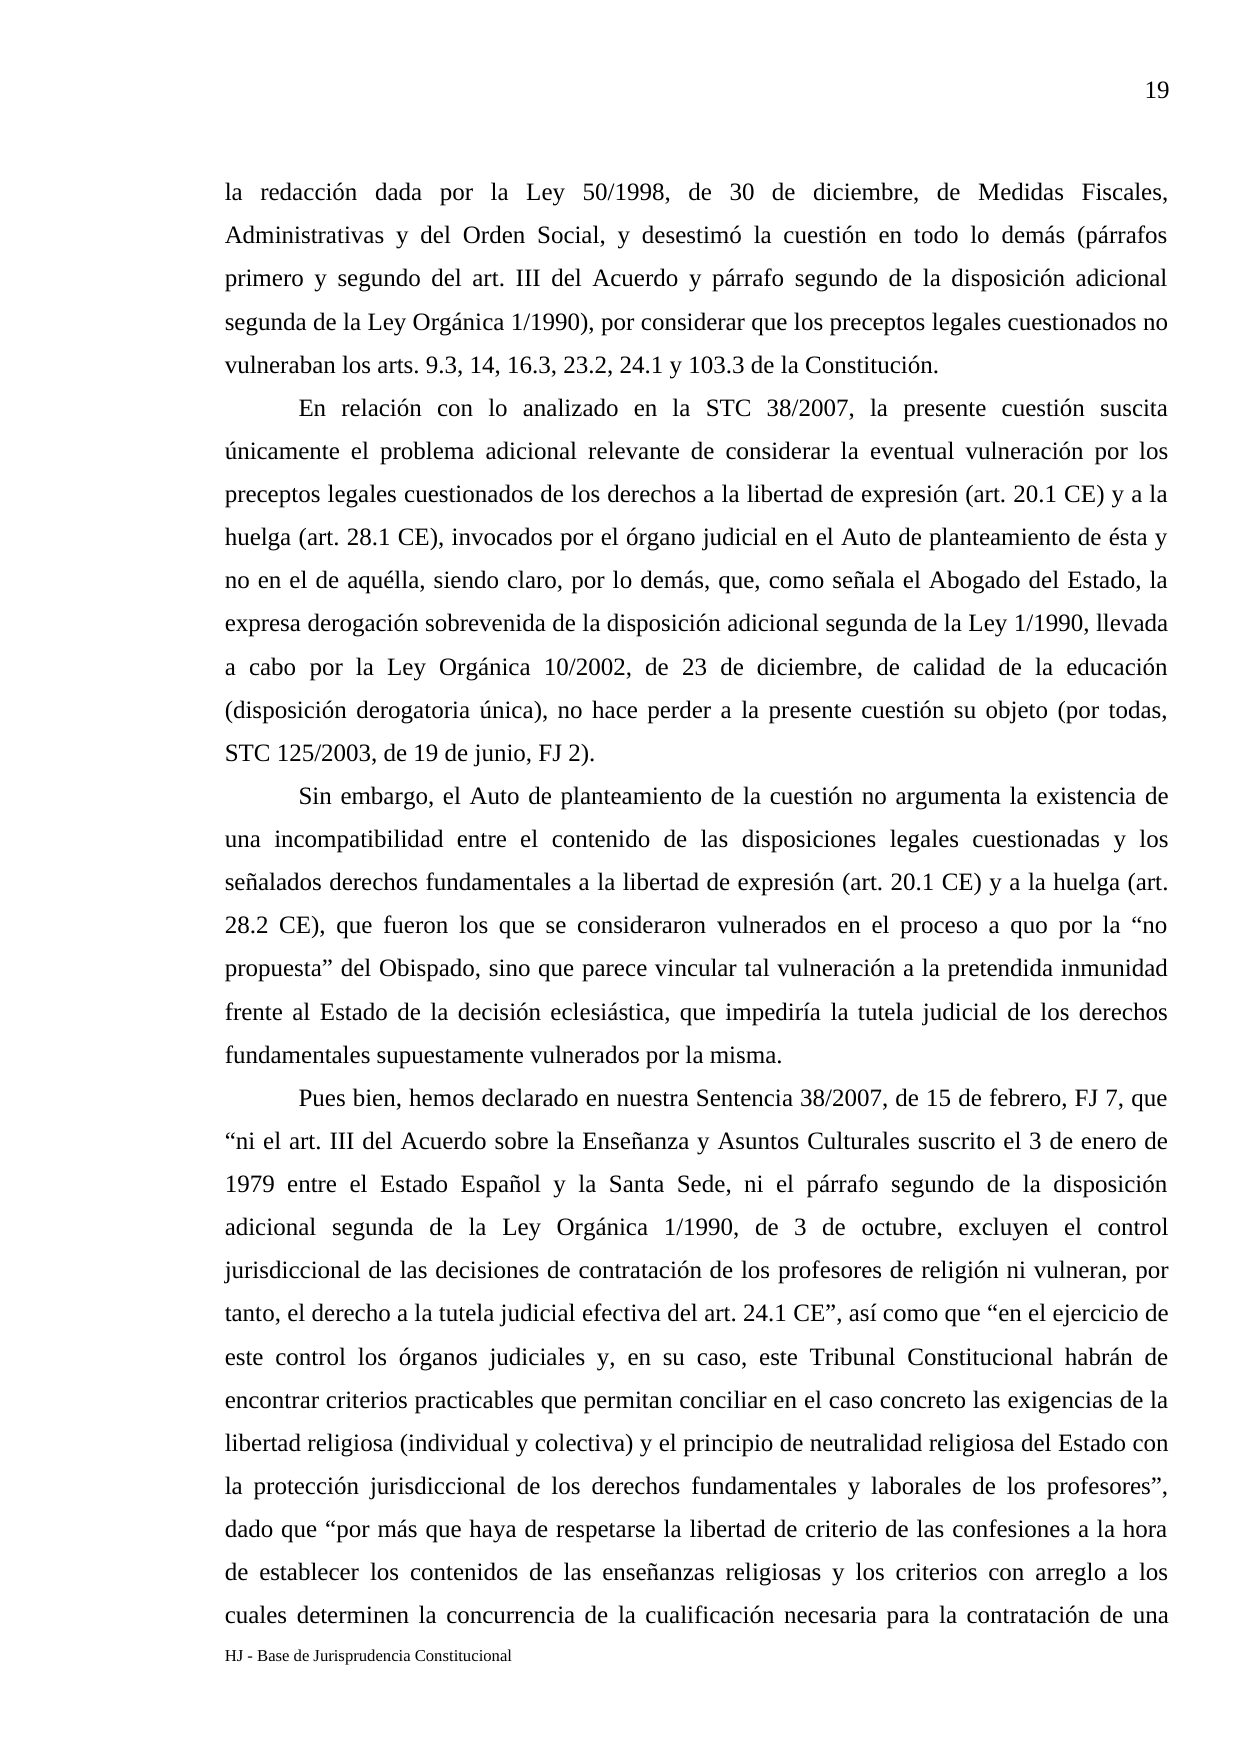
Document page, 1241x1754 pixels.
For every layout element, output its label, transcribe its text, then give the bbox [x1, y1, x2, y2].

text Sin embargo, el Auto de planteamiento de la cuestión no argumenta la existencia de una incompatibilidad entre el contenido de las disposiciones legales cuestionadas y los señalados derechos fundamentales a la libertad de expresión (art. 20.1 CE) y a la huelga (art. 28.2 CE), que fueron los que se consideraron vulnerados en el proceso a quo por la “no propuesta” del Obispado, sino que parece vincular tal vulneración a la pretendida inmunidad frente al Estado de la decisión eclesiástica, que impediría la tutela judicial de los derechos fundamentales supuestamente vulnerados por la misma. [224, 781, 1169, 1068]
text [224, 1083, 1169, 1629]
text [224, 177, 1169, 378]
text En relación con lo analizado en la STC 38/2007, la presente cuestión suscita únicamente el problema adicional relevante de considerar la eventual vulneración por los preceptos legales cuestionados de los derechos a la libertad de expresión (art. 20.1 CE) y a la huelga (art. 28.1 CE), invocados por el órgano judicial en el Auto de planteamiento de ésta y no en el de aquélla, siendo claro, por lo demás, que, como señala el Abogado del Estado, la expresa derogación sobrevenida de la disposición adicional segunda de la Ley 1/1990, llevada a cabo por la Ley Orgánica 10/2002, de 23 de diciembre, de calidad de la educación (disposición derogatoria única), no hace perder a la presente cuestión su objeto (por todas, STC 125/2003, de 19 de junio, FJ 2). [224, 393, 1169, 767]
